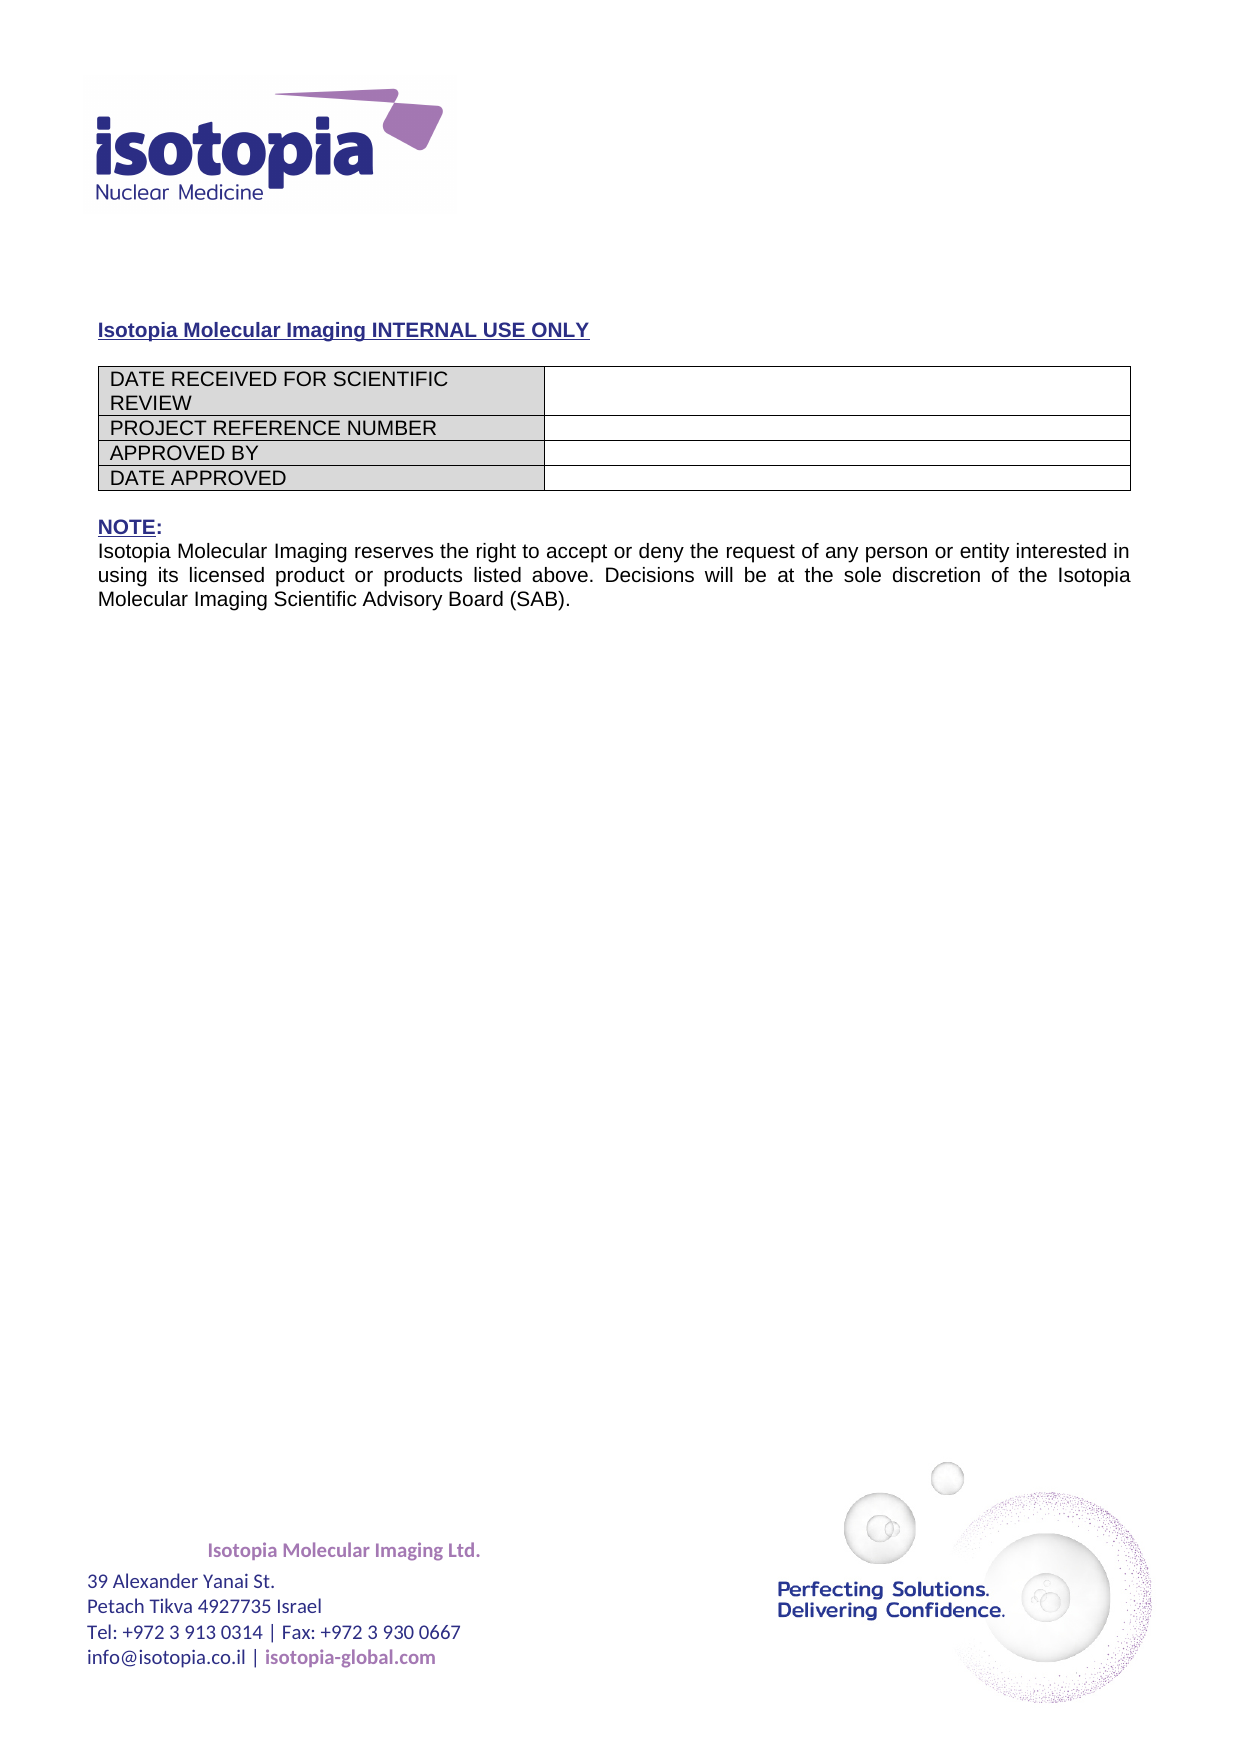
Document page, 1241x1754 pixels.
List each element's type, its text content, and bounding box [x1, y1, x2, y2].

table_cell [545, 466, 1130, 490]
table_header [545, 367, 1130, 415]
table_header DATE RECEIVED FOR SCIENTIFIC REVIEW [99, 367, 544, 415]
text NOTE: [98, 515, 1132, 539]
text Isotopia Molecular Imaging reserves the right to accept or deny the request of any person or entity interested in using its licensed product or products listed above. Decisions will be at the sole discretion of the Isotopia Molecular Imaging Scientific Advisory Board (SAB). [98, 539, 1132, 611]
text Isotopia Molecular Imaging INTERNAL USE ONLY [98, 318, 1132, 342]
table_cell DATE APPROVED [99, 466, 544, 490]
table_cell [545, 416, 1130, 440]
picture [82, 75, 457, 214]
table_cell APPROVED BY [99, 441, 544, 465]
table_cell PROJECT REFERENCE NUMBER [99, 416, 544, 440]
picture [759, 1450, 1239, 1753]
table_cell [545, 441, 1130, 465]
